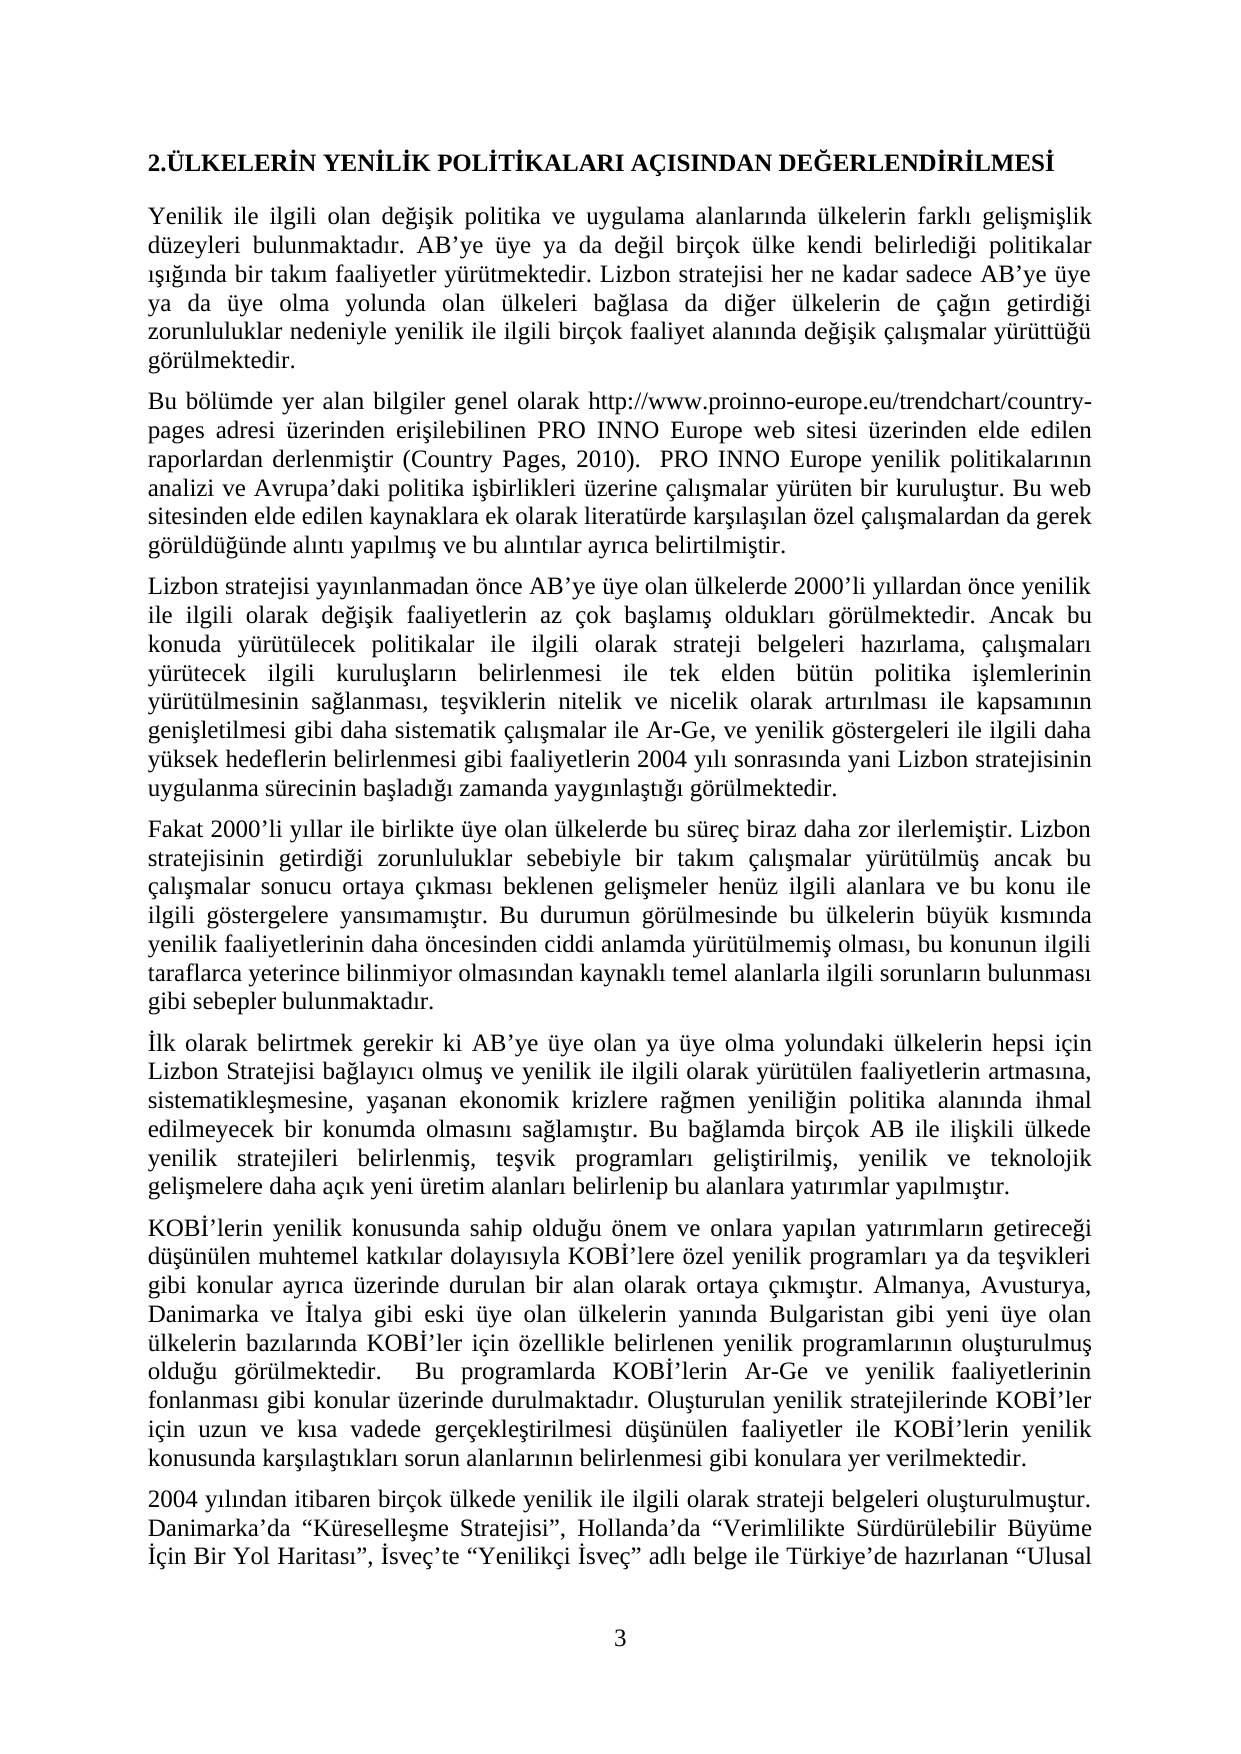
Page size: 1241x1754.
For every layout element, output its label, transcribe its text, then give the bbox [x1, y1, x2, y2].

text Fakat 2000’li yıllar ile birlikte üye olan ülkelerde bu süreç biraz daha zor ilerlemiştir. Lizbon stratejisinin getirdiği zorunluluklar sebebiyle bir takım çalışmalar yürütülmüş ancak bu çalışmalar sonucu ortaya çıkması beklenen gelişmeler henüz ilgili alanlara ve bu konu ile ilgili göstergelere yansımamıştır. Bu durumun görülmesinde bu ülkelerin büyük kısmında yenilik faaliyetlerinin daha öncesinden ciddi anlamda yürütülmemiş olması, bu konunun ilgili taraflarca yeterince bilinmiyor olmasından kaynaklı temel alanlarla ilgili sorunların bulunması gibi sebepler bulunmaktadır. [148, 814, 1093, 1015]
text Bu bölümde yer alan bilgiler genel olarak http://www.proinno-europe.eu/trendchart/country-pages adresi üzerinden erişilebilinen PRO INNO Europe web sitesi üzerinden elde edilen raporlardan derlenmiştir (Country Pages, 2010). PRO INNO Europe yenilik politikalarının analizi ve Avrupa’daki politika işbirlikleri üzerine çalışmalar yürüten bir kuruluştur. Bu web sitesinden elde edilen kaynaklara ek olarak literatürde karşılaşılan özel çalışmalardan da gerek görüldüğünde alıntı yapılmış ve bu alıntılar ayrıca belirtilmiştir. [148, 386, 1093, 559]
text Yenilik ile ilgili olan değişik politika ve uygulama alanlarında ülkelerin farklı gelişmişlik düzeyleri bulunmaktadır. AB’ye üye ya da değil birçok ülke kendi belirlediği politikalar ışığında bir takım faaliyetler yürütmektedir. Lizbon stratejisi her ne kadar sadece AB’ye üye ya da üye olma yolunda olan ülkeleri bağlasa da diğer ülkelerin de çağın getirdiği zorunluluklar nedeniyle yenilik ile ilgili birçok faaliyet alanında değişik çalışmalar yürüttüğü görülmektedir. [148, 201, 1093, 374]
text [148, 1484, 1093, 1570]
text İlk olarak belirtmek gerekir ki AB’ye üye olan ya üye olma yolundaki ülkelerin hepsi için Lizbon Stratejisi bağlayıcı olmuş ve yenilik ile ilgili olarak yürütülen faaliyetlerin artmasına, sistematikleşmesine, yaşanan ekonomik krizlere rağmen yeniliğin politika alanında ihmal edilmeyecek bir konumda olmasını sağlamıştır. Bu bağlamda birçok AB ile ilişkili ülkede yenilik stratejileri belirlenmiş, teşvik programları geliştirilmiş, yenilik ve teknolojik gelişmelere daha açık yeni üretim alanları belirlenip bu alanlara yatırımlar yapılmıştır. [148, 1028, 1093, 1200]
text KOBİ’lerin yenilik konusunda sahip olduğu önem ve onlara yapılan yatırımların getireceği düşünülen muhtemel katkılar dolayısıyla KOBİ’lere özel yenilik programları ya da teşvikleri gibi konular ayrıca üzerinde durulan bir alan olarak ortaya çıkmıştır. Almanya, Avusturya, Danimarka ve İtalya gibi eski üye olan ülkelerin yanında Bulgaristan gibi yeni üye olan ülkelerin bazılarında KOBİ’ler için özellikle belirlenen yenilik programlarının oluşturulmuş olduğu görülmektedir. Bu programlarda KOBİ’lerin Ar-Ge ve yenilik faaliyetlerinin fonlanması gibi konular üzerinde durulmaktadır. Oluşturulan yenilik stratejilerinde KOBİ’ler için uzun ve kısa vadede gerçekleştirilmesi düşünülen faaliyetler ile KOBİ’lerin yenilik konusunda karşılaştıkları sorun alanlarının belirlenmesi gibi konulara yer verilmektedir. [148, 1213, 1093, 1471]
text Lizbon stratejisi yayınlanmadan önce AB’ye üye olan ülkelerde 2000’li yıllardan önce yenilik ile ilgili olarak değişik faaliyetlerin az çok başlamış oldukları görülmektedir. Ancak bu konuda yürütülecek politikalar ile ilgili olarak strateji belgeleri hazırlama, çalışmaları yürütecek ilgili kuruluşların belirlenmesi ile tek elden bütün politika işlemlerinin yürütülmesinin sağlanması, teşviklerin nitelik ve nicelik olarak artırılması ile kapsamının genişletilmesi gibi daha sistematik çalışmalar ile Ar-Ge, ve yenilik göstergeleri ile ilgili daha yüksek hedeflerin belirlenmesi gibi faaliyetlerin 2004 yılı sonrasında yani Lizbon stratejisinin uygulanma sürecinin başladığı zamanda yaygınlaştığı görülmektedir. [148, 571, 1093, 801]
subtitle 2.ÜLKELERİN YENİLİK POLİTİKALARI açısından DEĞERLENDİRİlMESİ [148, 148, 1093, 176]
